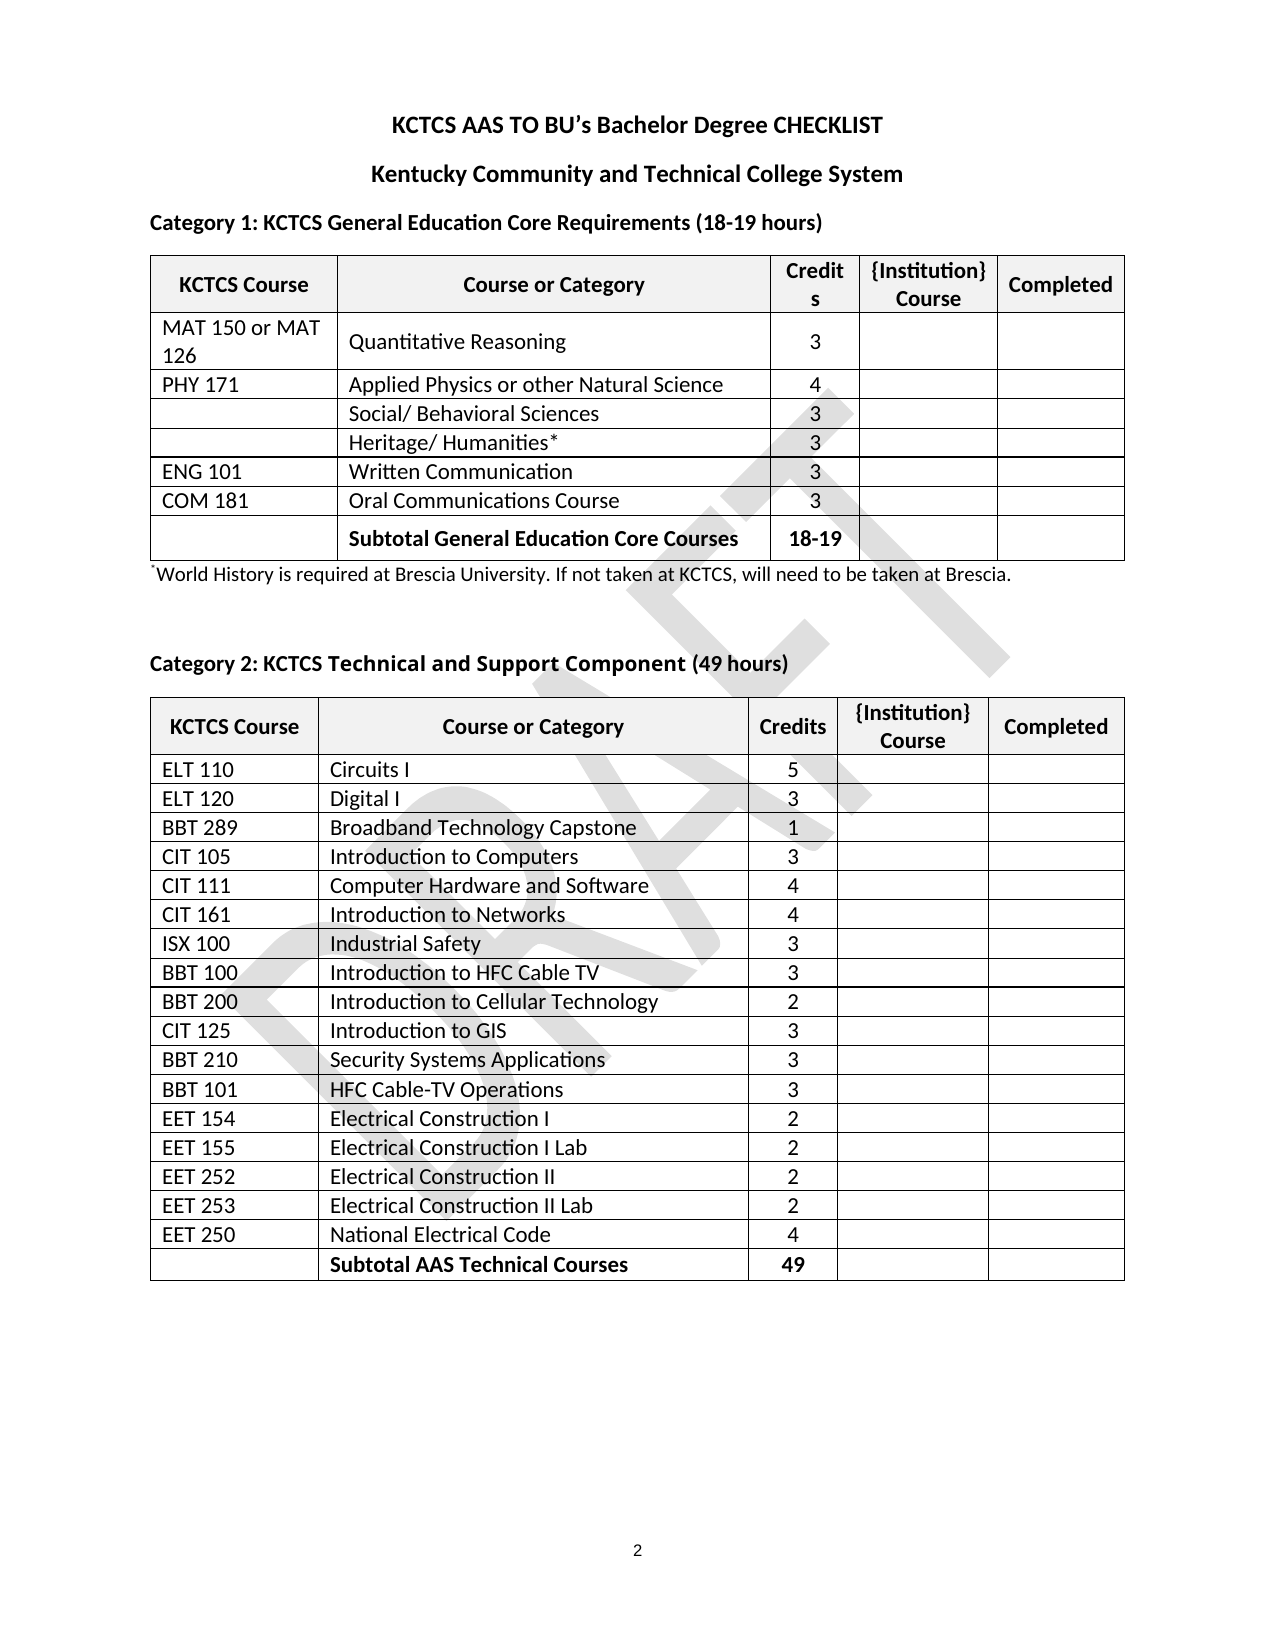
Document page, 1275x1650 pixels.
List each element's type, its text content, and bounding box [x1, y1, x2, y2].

table_cell [860, 313, 997, 369]
table_cell EET 250 [151, 1220, 318, 1248]
table_cell Electrical Construction II [319, 1162, 748, 1190]
table_cell 49 [749, 1249, 837, 1280]
table_cell [989, 871, 1124, 899]
table_cell 5 [749, 755, 837, 783]
table_cell [989, 813, 1124, 841]
table_cell CIT 105 [151, 842, 318, 870]
table_cell 3 [749, 1017, 837, 1044]
table_cell [989, 1046, 1124, 1074]
table_cell [989, 1075, 1124, 1103]
table_cell [989, 1220, 1124, 1248]
table_header {Institution} Course [838, 698, 988, 754]
table_cell [989, 900, 1124, 928]
text *World History is required at Brescia University. If not taken at KCTCS, will need to be taken at Brescia. [150, 561, 1125, 587]
table_cell [838, 1220, 988, 1248]
table_cell ENG 101 [151, 458, 337, 486]
table_cell [989, 1162, 1124, 1190]
table_cell [838, 871, 988, 899]
table_cell National Electrical Code [319, 1220, 748, 1248]
table_cell Circuits I [319, 755, 748, 783]
table_header Credits [749, 698, 837, 754]
table_cell [989, 959, 1124, 986]
subtitle Category 2: KCTCS Technical and Support Component (49 hours) [150, 649, 1125, 678]
table_cell CIT 161 [151, 900, 318, 928]
table_cell Security Systems Applications [319, 1046, 748, 1074]
table_cell 3 [749, 842, 837, 870]
table_cell [838, 813, 988, 841]
table_cell 3 [749, 959, 837, 986]
table_cell 2 [749, 1191, 837, 1219]
table_cell 3 [771, 487, 859, 514]
table_cell 3 [749, 1075, 837, 1103]
table_header KCTCS Course [151, 698, 318, 754]
table_cell EET 154 [151, 1104, 318, 1132]
table_cell 3 [771, 313, 859, 369]
table_cell Computer Hardware and Software [319, 871, 748, 899]
table_cell EET 155 [151, 1133, 318, 1161]
table_cell ELT 120 [151, 784, 318, 812]
table_cell [838, 988, 988, 1016]
table_cell Subtotal AAS Technical Courses [319, 1249, 748, 1280]
table_cell [989, 1017, 1124, 1044]
table_cell [860, 399, 997, 427]
table_cell [989, 1133, 1124, 1161]
table_cell Introduction to Cellular Technology [319, 988, 748, 1016]
table_cell Electrical Construction I Lab [319, 1133, 748, 1161]
table_cell PHY 171 [151, 370, 337, 398]
table_cell BBT 210 [151, 1046, 318, 1074]
table_cell [989, 784, 1124, 812]
table_cell MAT 150 or MAT 126 [151, 313, 337, 369]
table_cell [838, 959, 988, 986]
table_cell 3 [749, 1046, 837, 1074]
table_cell [998, 516, 1124, 560]
table_cell [998, 313, 1124, 369]
table_cell Heritage/ Humanities* [338, 429, 770, 456]
table_cell HFC Cable-TV Operations [319, 1075, 748, 1103]
table_cell [860, 458, 997, 486]
table_cell [860, 429, 997, 456]
table_cell Written Communication [338, 458, 770, 486]
table_cell 3 [771, 399, 859, 427]
table_header Credits [771, 256, 859, 312]
table_header Course or Category [338, 256, 770, 312]
table_cell Quantitative Reasoning [338, 313, 770, 369]
table_cell Industrial Safety [319, 929, 748, 957]
subtitle Kentucky Community and Technical College System [150, 159, 1125, 189]
table_cell 2 [749, 1133, 837, 1161]
table_cell [860, 370, 997, 398]
table_header Completed [989, 698, 1124, 754]
table_cell [838, 1249, 988, 1280]
table_cell 2 [749, 988, 837, 1016]
table_cell [151, 1249, 318, 1280]
table_cell 1 [749, 813, 837, 841]
table_cell 3 [771, 458, 859, 486]
table_cell Digital I [319, 784, 748, 812]
table_cell COM 181 [151, 487, 337, 514]
table_cell [989, 755, 1124, 783]
table_cell CIT 111 [151, 871, 318, 899]
table_cell Oral Communications Course [338, 487, 770, 514]
table_cell [989, 1249, 1124, 1280]
table_cell Broadband Technology Capstone [319, 813, 748, 841]
table_cell [838, 1162, 988, 1190]
table_cell [998, 458, 1124, 486]
table_cell [989, 1191, 1124, 1219]
table_cell [998, 370, 1124, 398]
table_cell Introduction to Computers [319, 842, 748, 870]
table_header Course or Category [319, 698, 748, 754]
table_cell Introduction to HFC Cable TV [319, 959, 748, 986]
table_cell BBT 200 [151, 988, 318, 1016]
table_cell [838, 929, 988, 957]
table_cell [989, 929, 1124, 957]
table_cell EET 252 [151, 1162, 318, 1190]
table_header {Institution} Course [860, 256, 997, 312]
table_cell [989, 988, 1124, 1016]
table_cell BBT 100 [151, 959, 318, 986]
table_cell Electrical Construction II Lab [319, 1191, 748, 1219]
table_cell BBT 289 [151, 813, 318, 841]
table_cell 2 [749, 1104, 837, 1132]
table_cell Social/ Behavioral Sciences [338, 399, 770, 427]
table_cell [151, 399, 337, 427]
table_cell 4 [749, 900, 837, 928]
table_cell [838, 755, 988, 783]
table_cell Electrical Construction I [319, 1104, 748, 1132]
table_cell [151, 516, 337, 560]
table_cell [998, 487, 1124, 514]
table_cell [838, 1046, 988, 1074]
table_cell 3 [771, 429, 859, 456]
table_cell CIT 125 [151, 1017, 318, 1044]
table_cell [998, 429, 1124, 456]
table_header KCTCS Course [151, 256, 337, 312]
table_cell [151, 429, 337, 456]
table_cell 4 [749, 1220, 837, 1248]
table_cell [860, 487, 997, 514]
table_cell [838, 1133, 988, 1161]
table_cell ISX 100 [151, 929, 318, 957]
table_cell [998, 399, 1124, 427]
table_cell [838, 900, 988, 928]
table_cell 3 [749, 929, 837, 957]
table_cell 2 [749, 1162, 837, 1190]
table_cell [838, 1191, 988, 1219]
table_cell [838, 1104, 988, 1132]
table_cell [838, 842, 988, 870]
table_cell 4 [749, 871, 837, 899]
table_cell Introduction to Networks [319, 900, 748, 928]
table_cell 18-19 [771, 516, 859, 560]
table_cell Introduction to GIS [319, 1017, 748, 1044]
table_cell Subtotal General Education Core Courses [338, 516, 770, 560]
table_cell [838, 1075, 988, 1103]
table_cell [838, 1017, 988, 1044]
table_cell 3 [749, 784, 837, 812]
table_cell [989, 842, 1124, 870]
table_cell ELT 110 [151, 755, 318, 783]
table_cell [989, 1104, 1124, 1132]
table_cell [838, 784, 988, 812]
table_cell [860, 516, 997, 560]
table_cell EET 253 [151, 1191, 318, 1219]
table_header Completed [998, 256, 1124, 312]
table_cell 4 [771, 370, 859, 398]
table_cell Applied Physics or other Natural Science [338, 370, 770, 398]
subtitle KCTCS AAS TO BU’s Bachelor Degree CHECKLIST [150, 109, 1125, 139]
table_cell BBT 101 [151, 1075, 318, 1103]
subtitle Category 1: KCTCS General Education Core Requirements (18-19 hours) [150, 208, 1125, 236]
